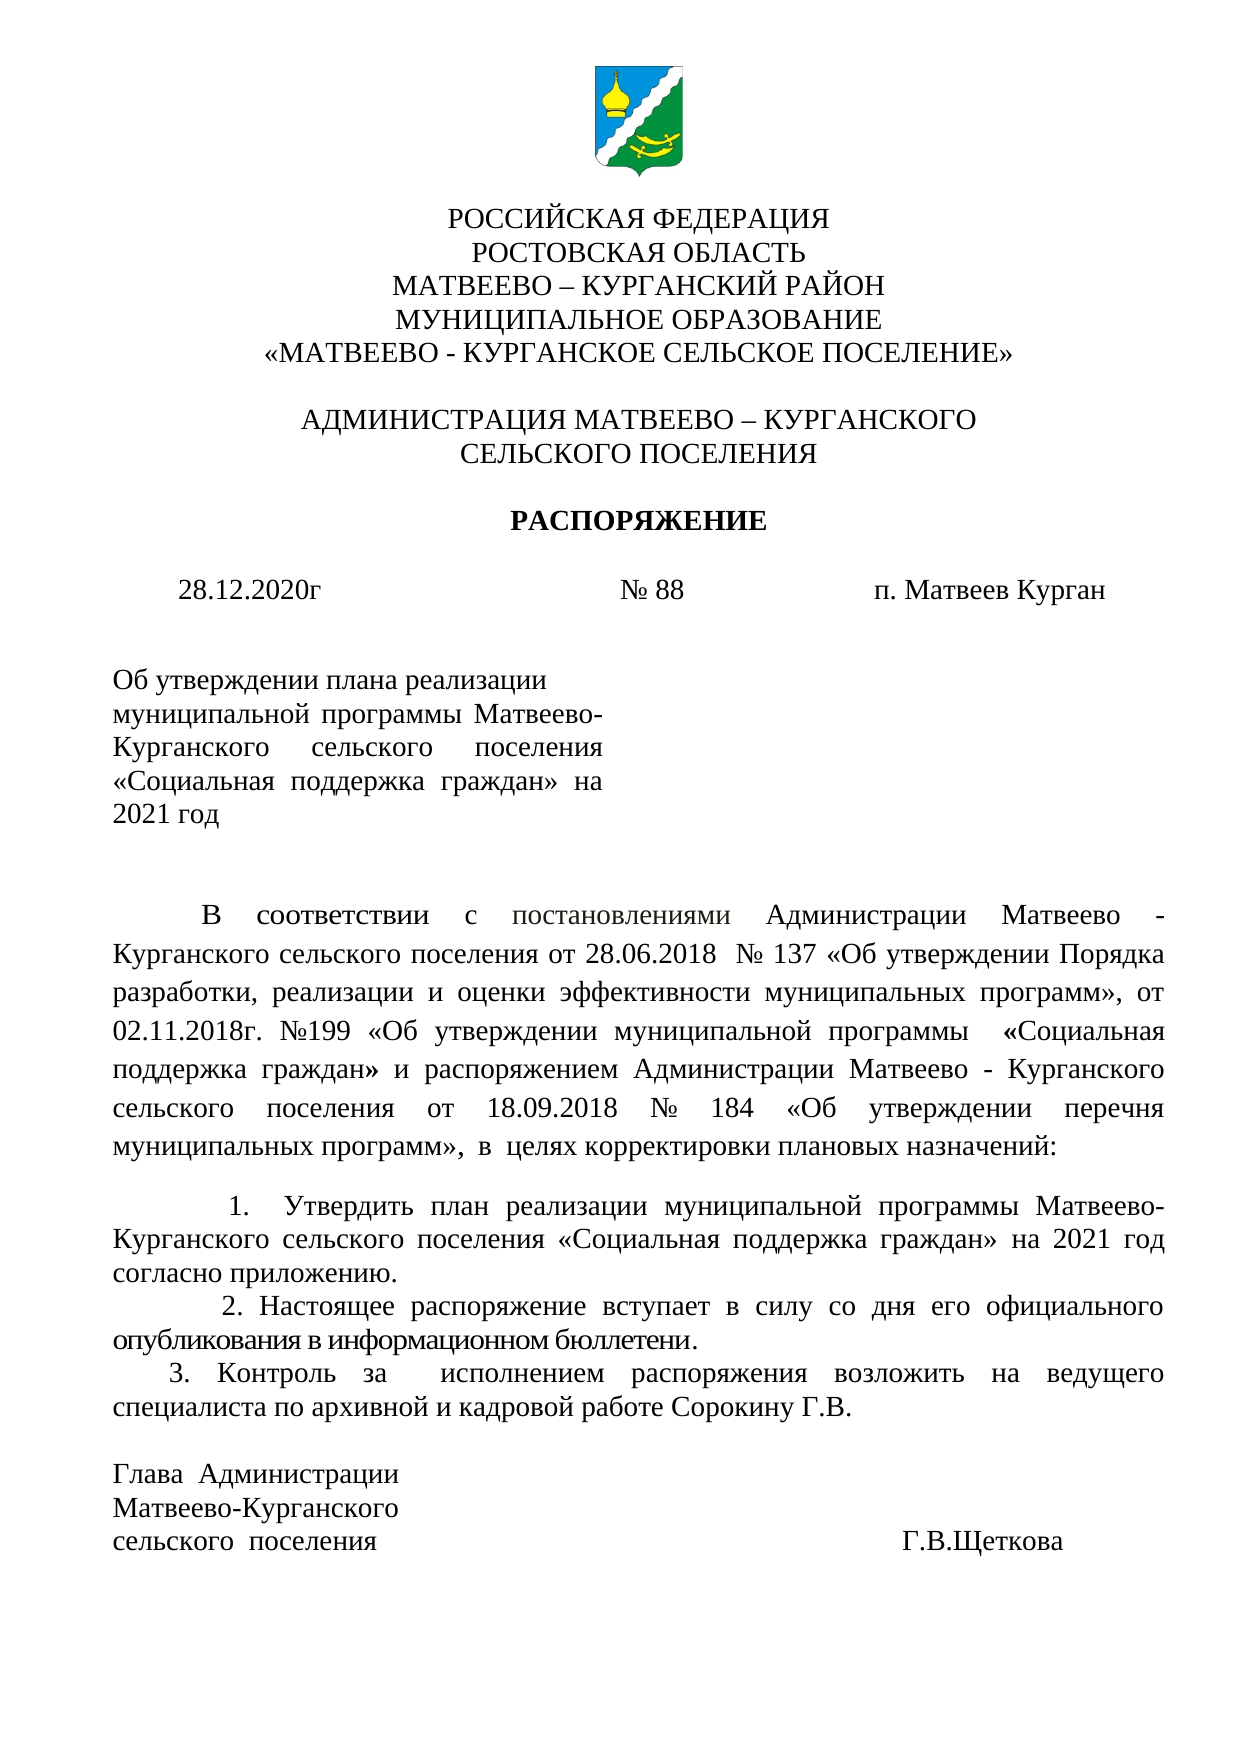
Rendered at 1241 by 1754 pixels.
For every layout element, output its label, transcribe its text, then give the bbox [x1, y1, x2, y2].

text РОСТОВСКАЯ ОБЛАСТЬ [112, 235, 1165, 268]
text В соответствии с постановлениями Администрации Матвеево - Курганского сельского поселения от 28.06.2018 № 137 «Об утверждении Порядка разработки, реализации и оценки эффективности муниципальных программ», от 02.11.2018г. №199 «Об утверждении муниципальной программы «Социальная поддержка граждан» и распоряжением Администрации Матвеево - Курганского сельского поселения от 18.09.2018 № 184 «Об утверждении перечня муниципальных программ», в целях корректировки плановых назначений: [112, 897, 1165, 1162]
picture [595, 66, 615, 70]
text Глава Администрации [112, 1456, 1165, 1490]
text 28.12.2020г № 88 п. Матвеев Курган [112, 572, 1165, 606]
text «МАТВЕЕВО - КУРГАНСКОЕ СЕЛЬСКОЕ ПОСЕЛЕНИЕ» [112, 335, 1165, 369]
text СЕЛЬСКОГО ПОСЕЛЕНИЯ [112, 436, 1165, 469]
text РОССИЙСКАЯ ФЕДЕРАЦИЯ [112, 201, 1165, 235]
picture [595, 66, 683, 177]
text АДМИНИСТРАЦИЯ МАТВЕЕВО – КУРГАНСКОГО [112, 402, 1165, 436]
table_header Об утверждении плана реализации муниципальной программы Матвеево-Курганского сельского поселения «Социальная поддержка граждан» на 2021 год [101, 663, 614, 830]
text МУНИЦИПАЛЬНОЕ ОБРАЗОВАНИЕ [112, 302, 1165, 335]
text 3. Контроль за исполнением распоряжения возложить на ведущего специалиста по архивной и кадровой работе Сорокину Г.В. [112, 1356, 1165, 1423]
title 2. Настоящее распоряжение вступает в силу со дня его официального опубликования в информационном бюллетени. [112, 1288, 1165, 1356]
text сельского поселения Г.В.Щеткова [112, 1523, 1165, 1557]
text РАСПОРЯЖЕНИЕ [112, 503, 1165, 537]
text МАТВЕЕВО – КУРГАНСКИЙ РАЙОН [112, 268, 1165, 302]
text Матвеево-Курганского [112, 1490, 1165, 1523]
title 1. Утвердить план реализации муниципальной программы Матвеево-Курганского сельского поселения «Социальная поддержка граждан» на 2021 год согласно приложению. [112, 1188, 1165, 1288]
